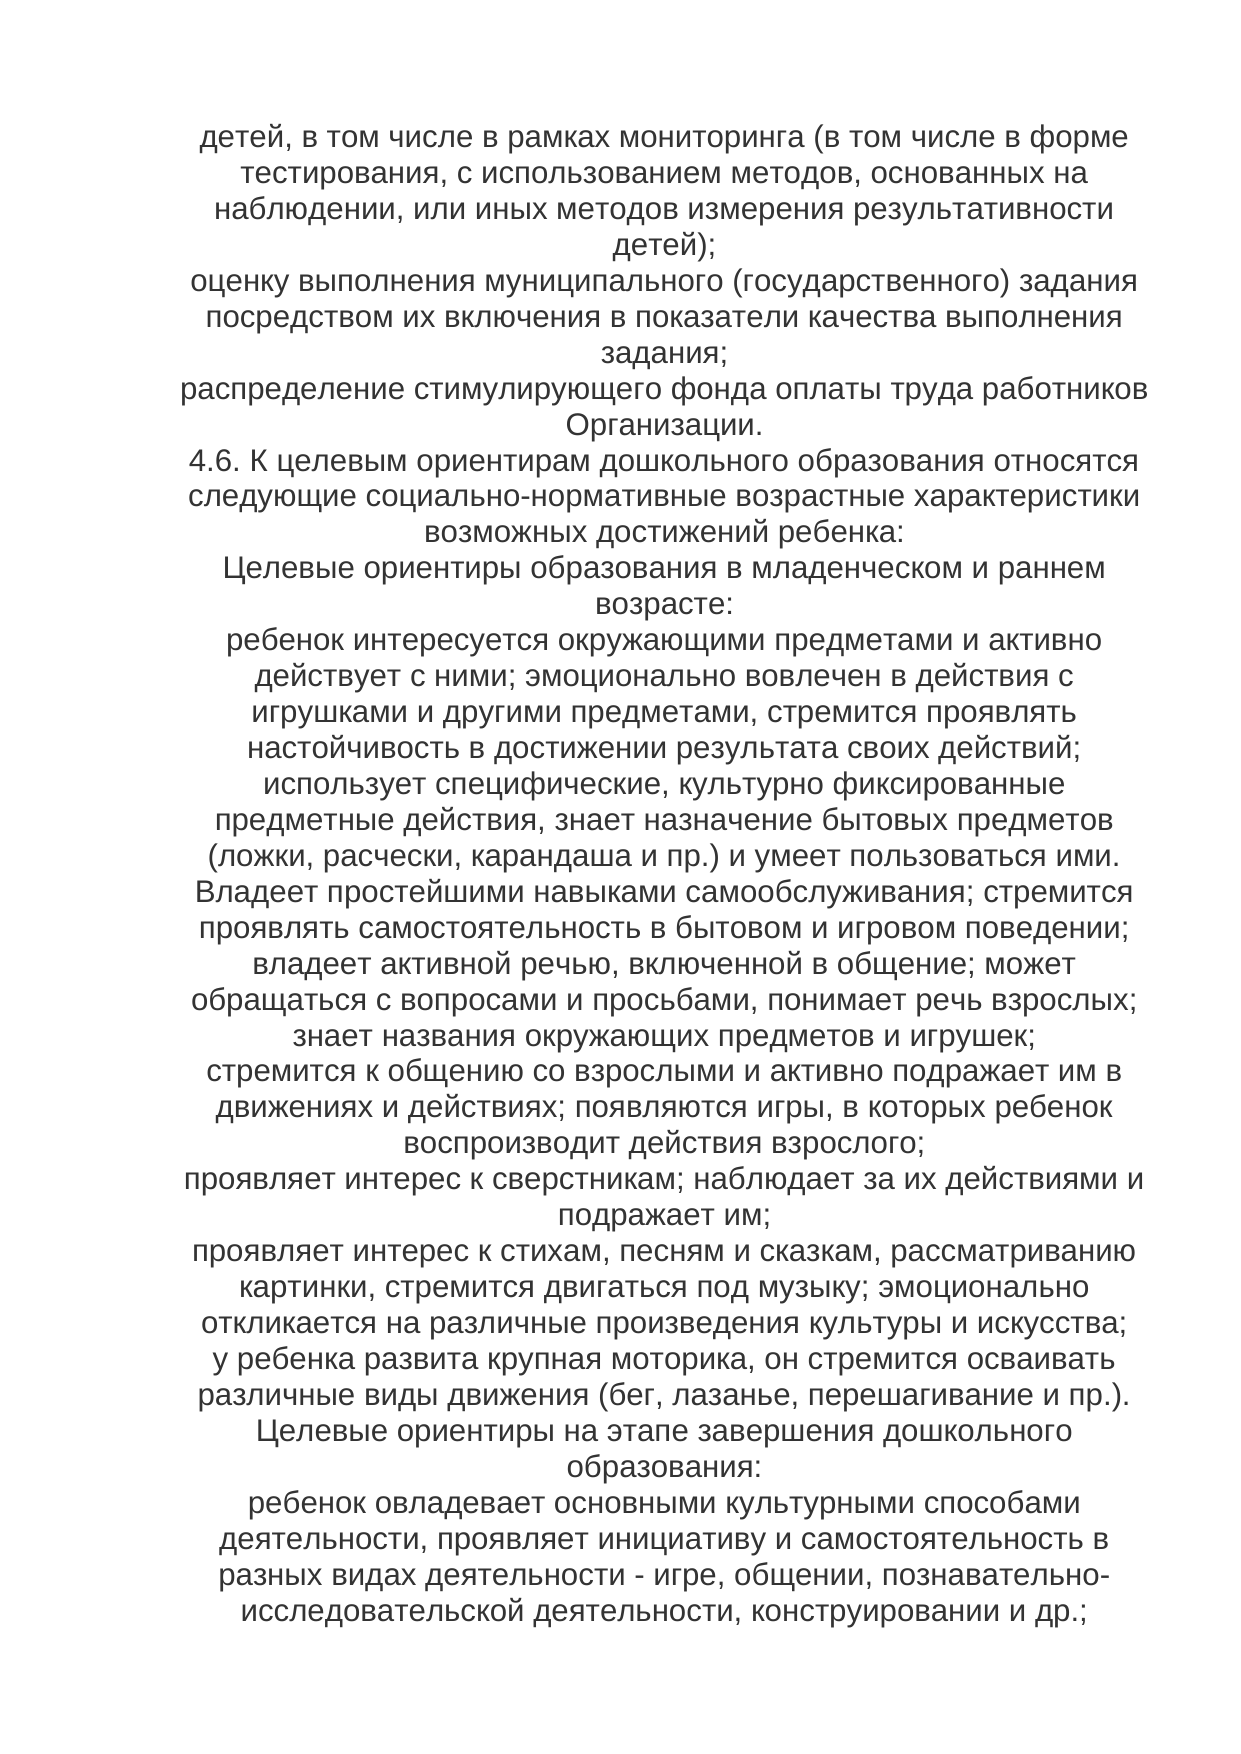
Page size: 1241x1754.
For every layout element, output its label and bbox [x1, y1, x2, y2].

text [177, 118, 1152, 1627]
